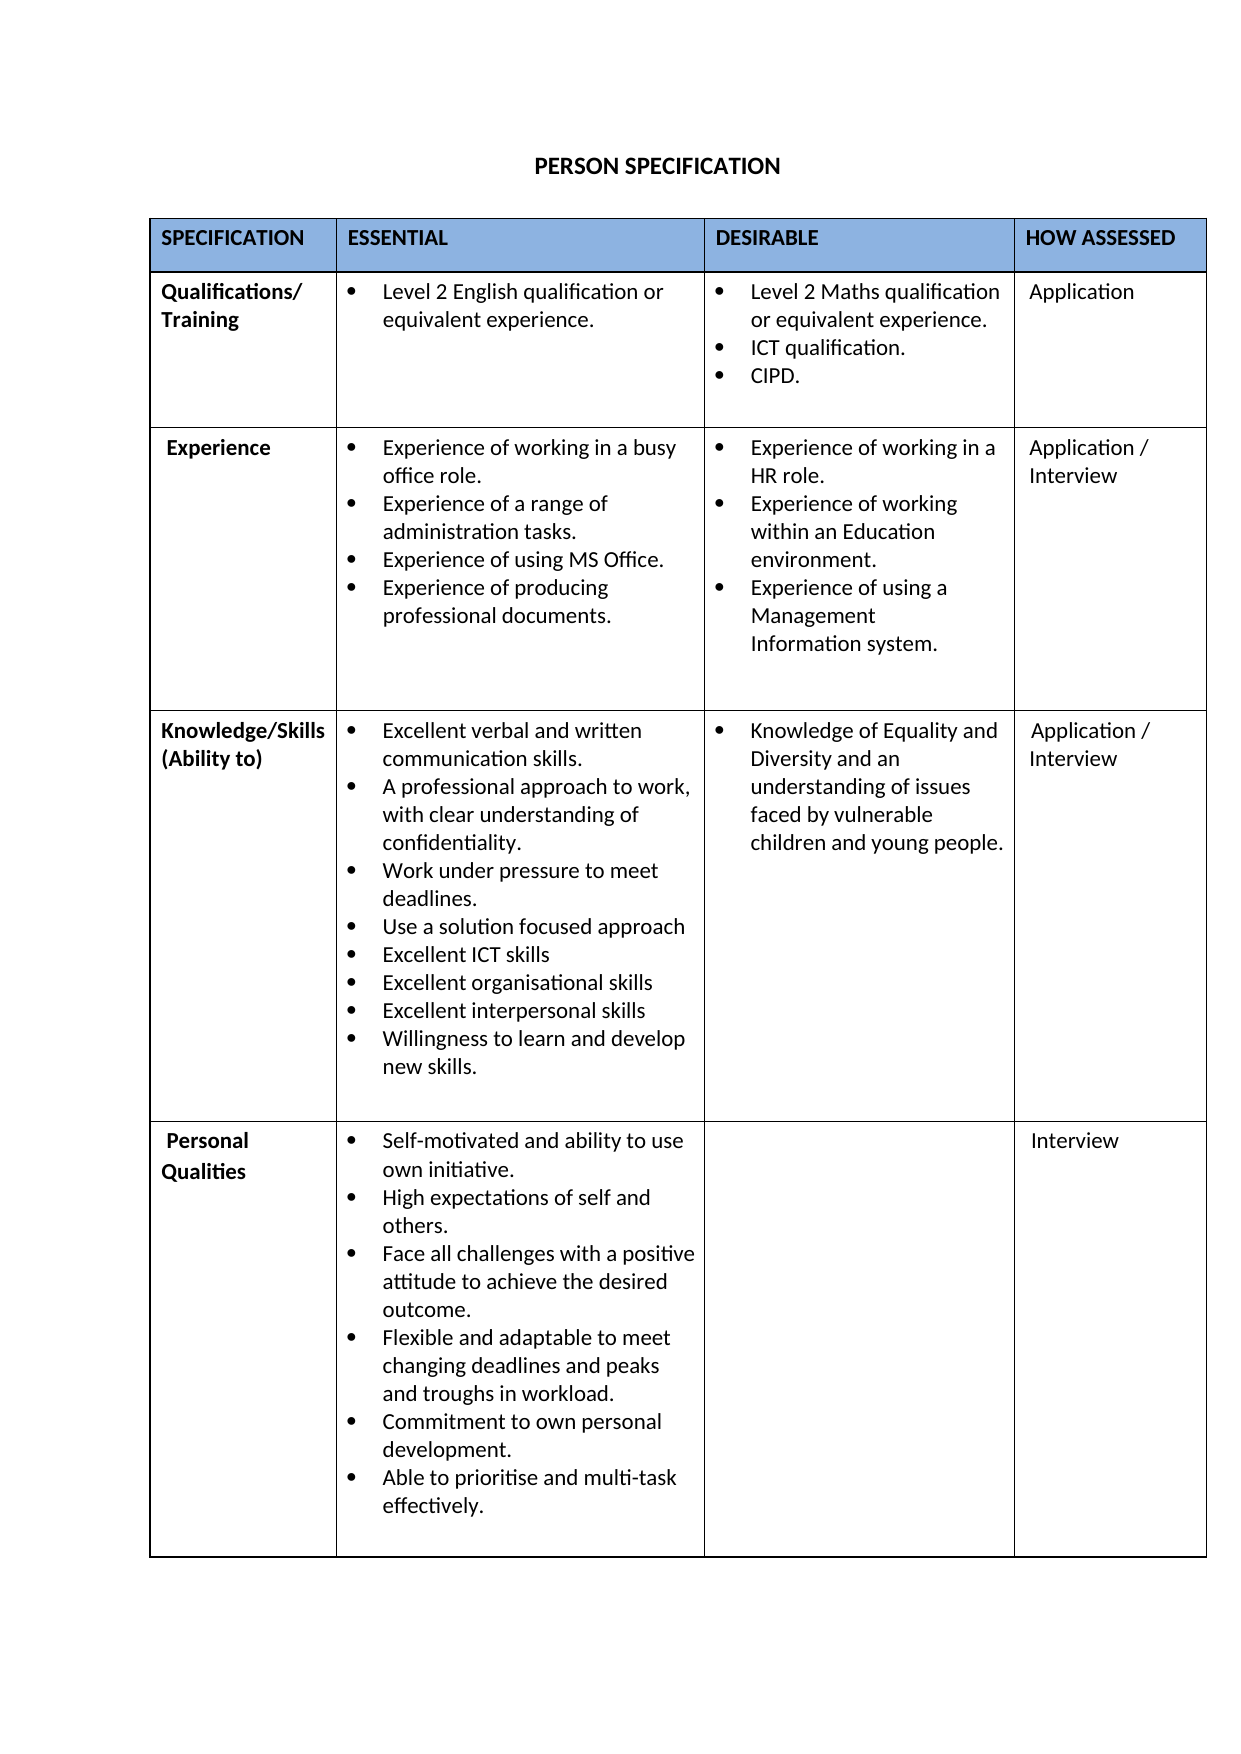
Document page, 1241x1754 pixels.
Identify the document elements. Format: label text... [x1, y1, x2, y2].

table_cell [705, 1122, 1014, 1556]
table_cell Qualifications/ Training [151, 273, 336, 427]
table_header ESSENTIAL [337, 219, 704, 271]
table_cell Knowledge/Skills (Ability to) [151, 711, 336, 1121]
table_cell Personal Qualities [151, 1122, 336, 1556]
table_cell Experience [151, 428, 336, 710]
table_cell Interview [1015, 1122, 1206, 1556]
table_header DESIRABLE [705, 219, 1014, 271]
table_cell Self-motivated and ability to use own initiative. High expectations of self and others. Face all challenges with a positive attitude to achieve the desired outcome. Flexible and adaptable to meet changing deadlines and peaks and troughs in workload. Commitment to own personal development. Able to prioritise and multi-task effectively. [337, 1122, 704, 1556]
table_cell Experience of working in a busy office role. Experience of a range of administration tasks. Experience of using MS Office. Experience of producing professional documents. [337, 428, 704, 710]
table_cell Application / Interview [1015, 428, 1206, 710]
table_cell Level 2 English qualification or equivalent experience. [337, 273, 704, 427]
table_cell Experience of working in a HR role. Experience of working within an Education environment. Experience of using a Management Information system. [705, 428, 1014, 710]
table_cell Application / Interview [1015, 711, 1206, 1121]
table_header HOW ASSESSED [1015, 219, 1206, 271]
table_cell Application [1015, 273, 1206, 427]
list PERSON SPECIFICATION [225, 150, 1090, 181]
table_header SPECIFICATION [151, 219, 336, 271]
table_cell Knowledge of Equality and Diversity and an understanding of issues faced by vulnerable children and young people. [705, 711, 1014, 1121]
table_cell Level 2 Maths qualification or equivalent experience. ICT qualification. CIPD. [705, 273, 1014, 427]
table_cell Excellent verbal and written communication skills. A professional approach to work, with clear understanding of confidentiality. Work under pressure to meet deadlines. Use a solution focused approach Excellent ICT skills Excellent organisational skills Excellent interpersonal skills Willingness to learn and develop new skills. [337, 711, 704, 1121]
